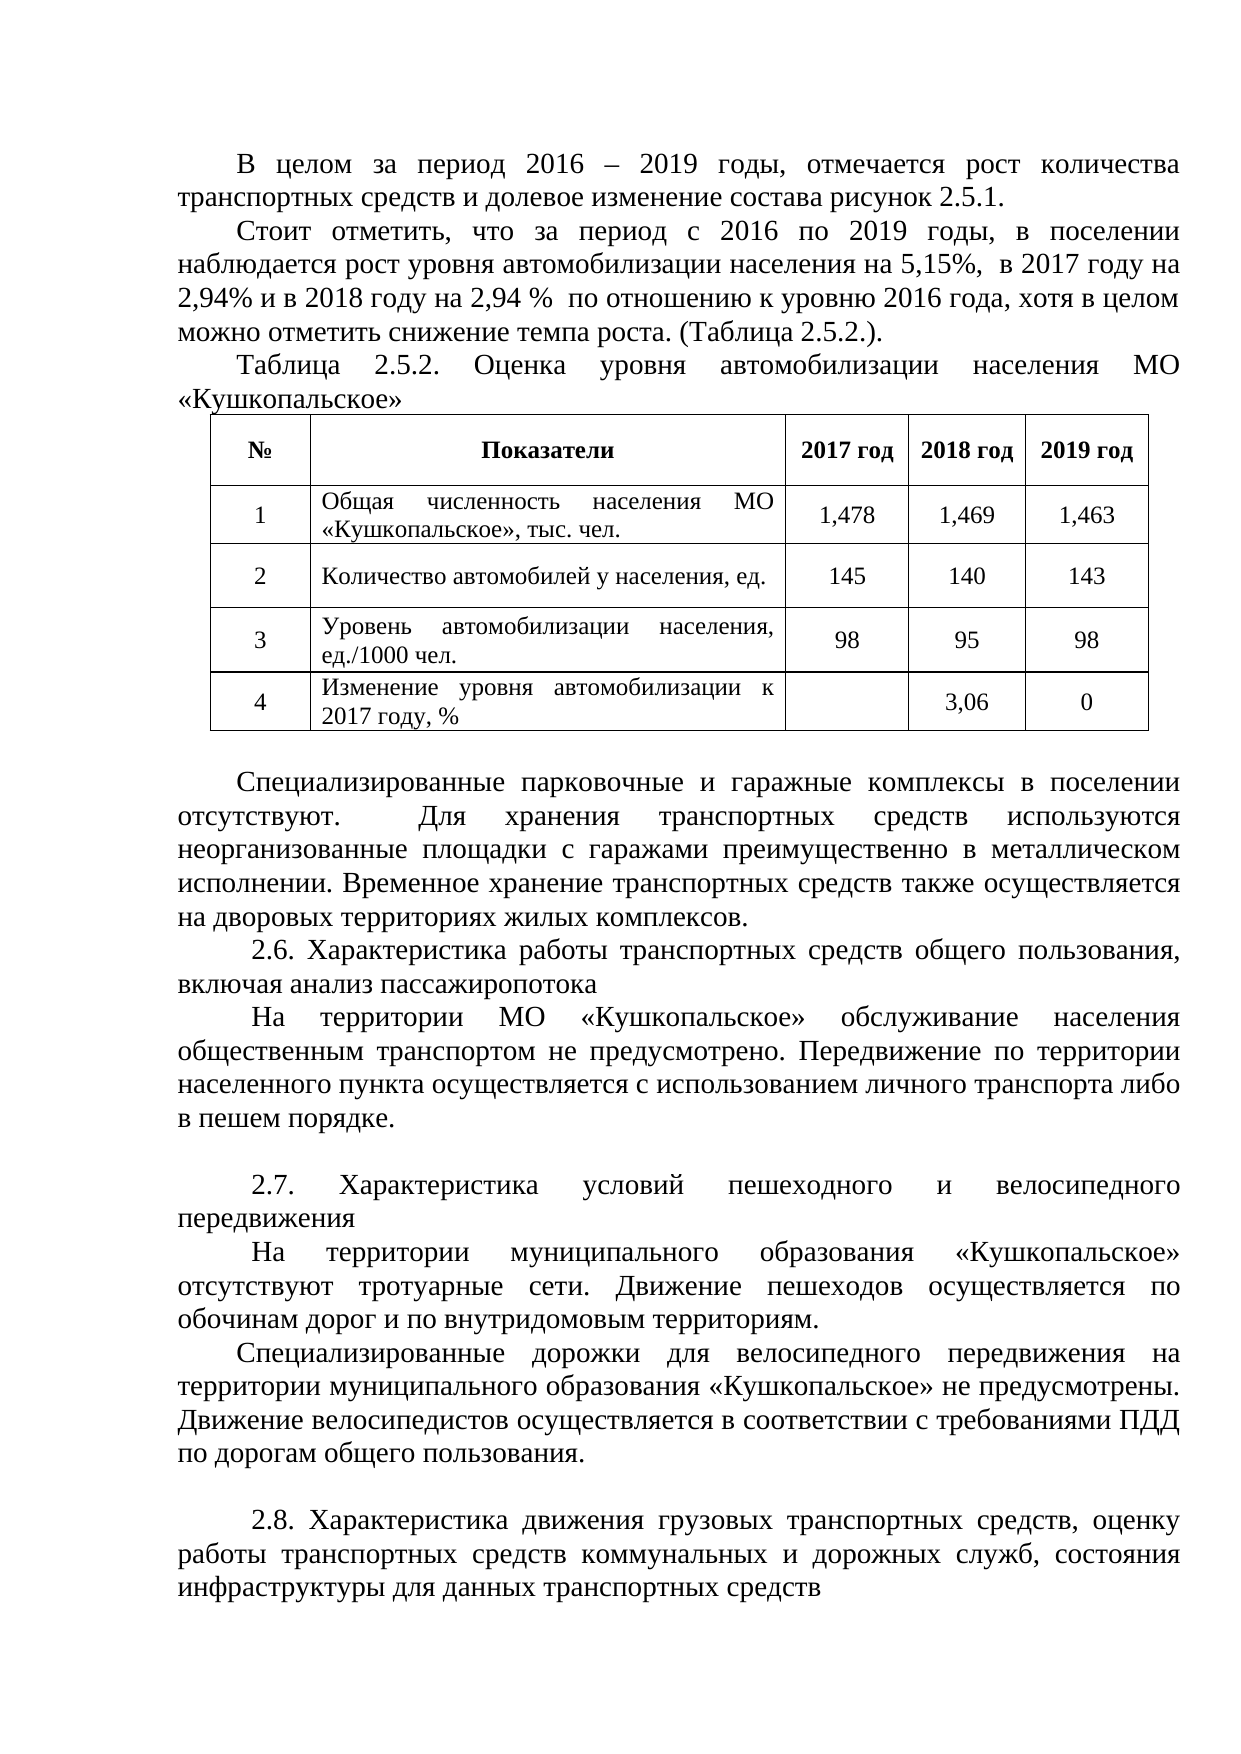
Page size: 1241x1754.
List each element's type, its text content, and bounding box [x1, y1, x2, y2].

table_cell Изменение уровня автомобилизации к 2017 году, % [311, 673, 785, 730]
text Таблица 2.5.2. Оценка уровня автомобилизации населения МО «Кушкопальское» [177, 347, 1181, 414]
table_cell 145 [786, 544, 908, 607]
table_cell 140 [909, 544, 1025, 607]
table_cell 4 [211, 673, 310, 730]
table_header 2017 год [786, 415, 908, 485]
table_cell 95 [909, 608, 1025, 671]
text 2.8. Характеристика движения грузовых транспортных средств, оценку работы транспортных средств коммунальных и дорожных служб, состояния инфраструктуры для данных транспортных средств [177, 1502, 1181, 1603]
table_cell Общая численность населения МО «Кушкопальское», тыс. чел. [311, 486, 785, 543]
table_header 2019 год [1026, 415, 1148, 485]
table_cell Уровень автомобилизации населения, ед./1000 чел. [311, 608, 785, 671]
table_cell 3 [211, 608, 310, 671]
table_cell 143 [1026, 544, 1148, 607]
text На территории муниципального образования «Кушкопальское» отсутствуют тротуарные сети. Движение пешеходов осуществляется по обочинам дорог и по внутридомовым территориям. [177, 1234, 1181, 1335]
table_cell 3,06 [909, 673, 1025, 730]
table_header Показатели [311, 415, 785, 485]
table_cell 1,463 [1026, 486, 1148, 543]
table_cell 98 [1026, 608, 1148, 671]
text Специализированные дорожки для велосипедного передвижения на территории муниципального образования «Кушкопальское» не предусмотрены. Движение велосипедистов осуществляется в соответствии с требованиями ПДД по дорогам общего пользования. [177, 1335, 1181, 1469]
text На территории МО «Кушкопальское» обслуживание населения общественным транспортом не предусмотрено. Передвижение по территории населенного пункта осуществляется с использованием личного транспорта либо в пешем порядке. [177, 999, 1181, 1133]
table_cell 1 [211, 486, 310, 543]
text Стоит отметить, что за период с 2016 по 2019 годы, в поселении наблюдается рост уровня автомобилизации населения на 5,15%, в 2017 году на 2,94% и в 2018 году на 2,94 % по отношению к уровню 2016 года, хотя в целом можно отметить снижение темпа роста. (Таблица 2.5.2.). [177, 213, 1181, 347]
table_cell 1,469 [909, 486, 1025, 543]
table_cell Количество автомобилей у населения, ед. [311, 544, 785, 607]
text 2.7. Характеристика условий пешеходного и велосипедного передвижения [177, 1167, 1181, 1234]
table_cell 1,478 [786, 486, 908, 543]
table_header 2018 год [909, 415, 1025, 485]
text 2.6. Характеристика работы транспортных средств общего пользования, включая анализ пассажиропотока [177, 932, 1181, 999]
table_cell 98 [786, 608, 908, 671]
table_header № [211, 415, 310, 485]
text Специализированные парковочные и гаражные комплексы в поселении отсутствуют. Для хранения транспортных средств используются неорганизованные площадки с гаражами преимущественно в металлическом исполнении. Временное хранение транспортных средств также осуществляется на дворовых территориях жилых комплексов. [177, 764, 1181, 932]
table_cell 0 [1026, 673, 1148, 730]
text В целом за период 2016 – 2019 годы, отмечается рост количества транспортных средств и долевое изменение состава рисунок 2.5.1. [177, 146, 1181, 213]
table_cell [786, 673, 908, 730]
table_cell 2 [211, 544, 310, 607]
